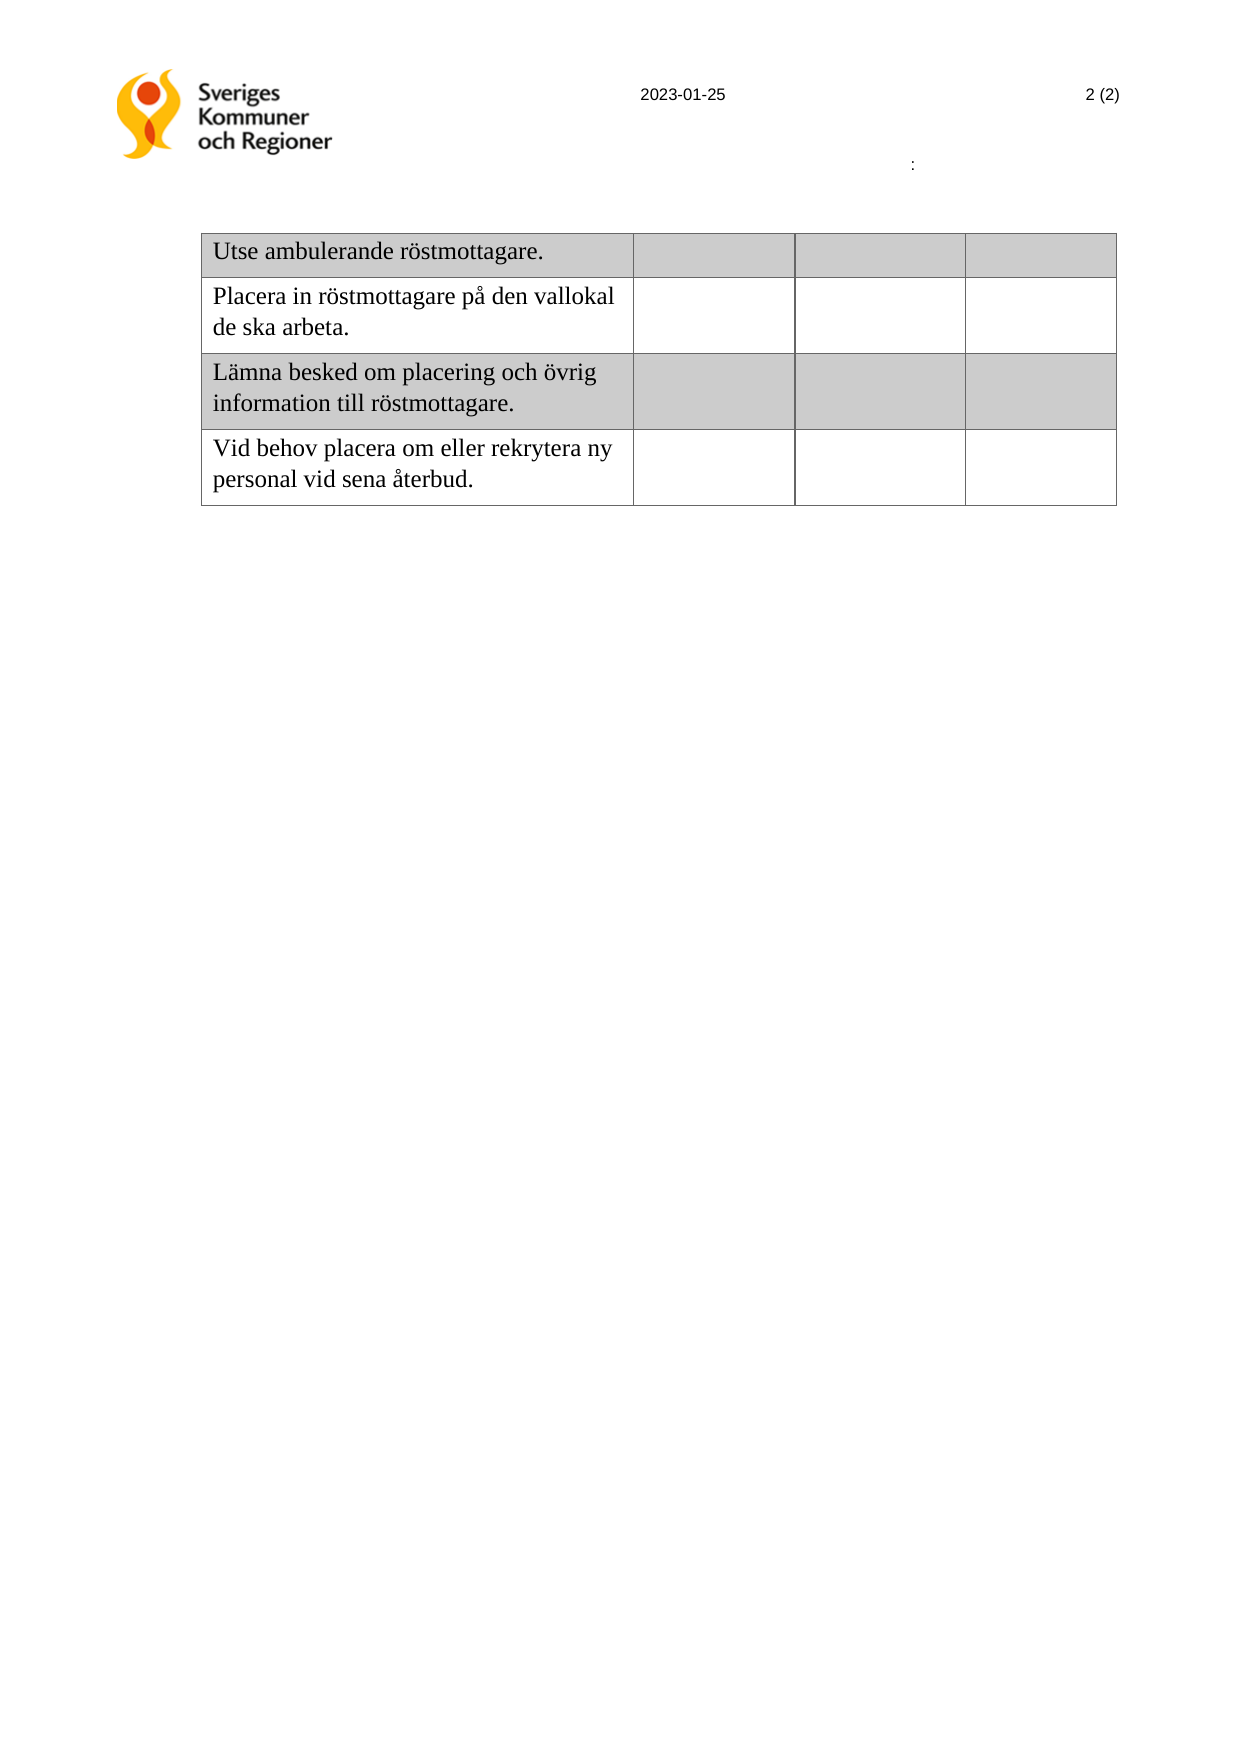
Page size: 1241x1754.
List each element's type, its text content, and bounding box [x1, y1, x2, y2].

table_cell [796, 354, 965, 429]
table_cell [966, 430, 1116, 505]
table_cell Vid behov placera om eller rekrytera ny personal vid sena återbud. [202, 430, 633, 505]
table_cell [634, 354, 794, 429]
table_cell [966, 354, 1116, 429]
table_cell Lämna besked om placering och övrig information till röstmottagare. [202, 354, 633, 429]
table_cell [966, 234, 1116, 277]
table_cell Placera in röstmottagare på den vallokal de ska arbeta. [202, 278, 633, 353]
picture [117, 69, 333, 159]
table_cell [796, 234, 965, 277]
table_cell [634, 234, 794, 277]
table_cell [966, 278, 1116, 353]
table_cell [796, 430, 965, 505]
table_cell [796, 278, 965, 353]
table_cell [634, 430, 794, 505]
table_cell [634, 278, 794, 353]
table_cell Utse ambulerande röstmottagare. [202, 234, 633, 277]
